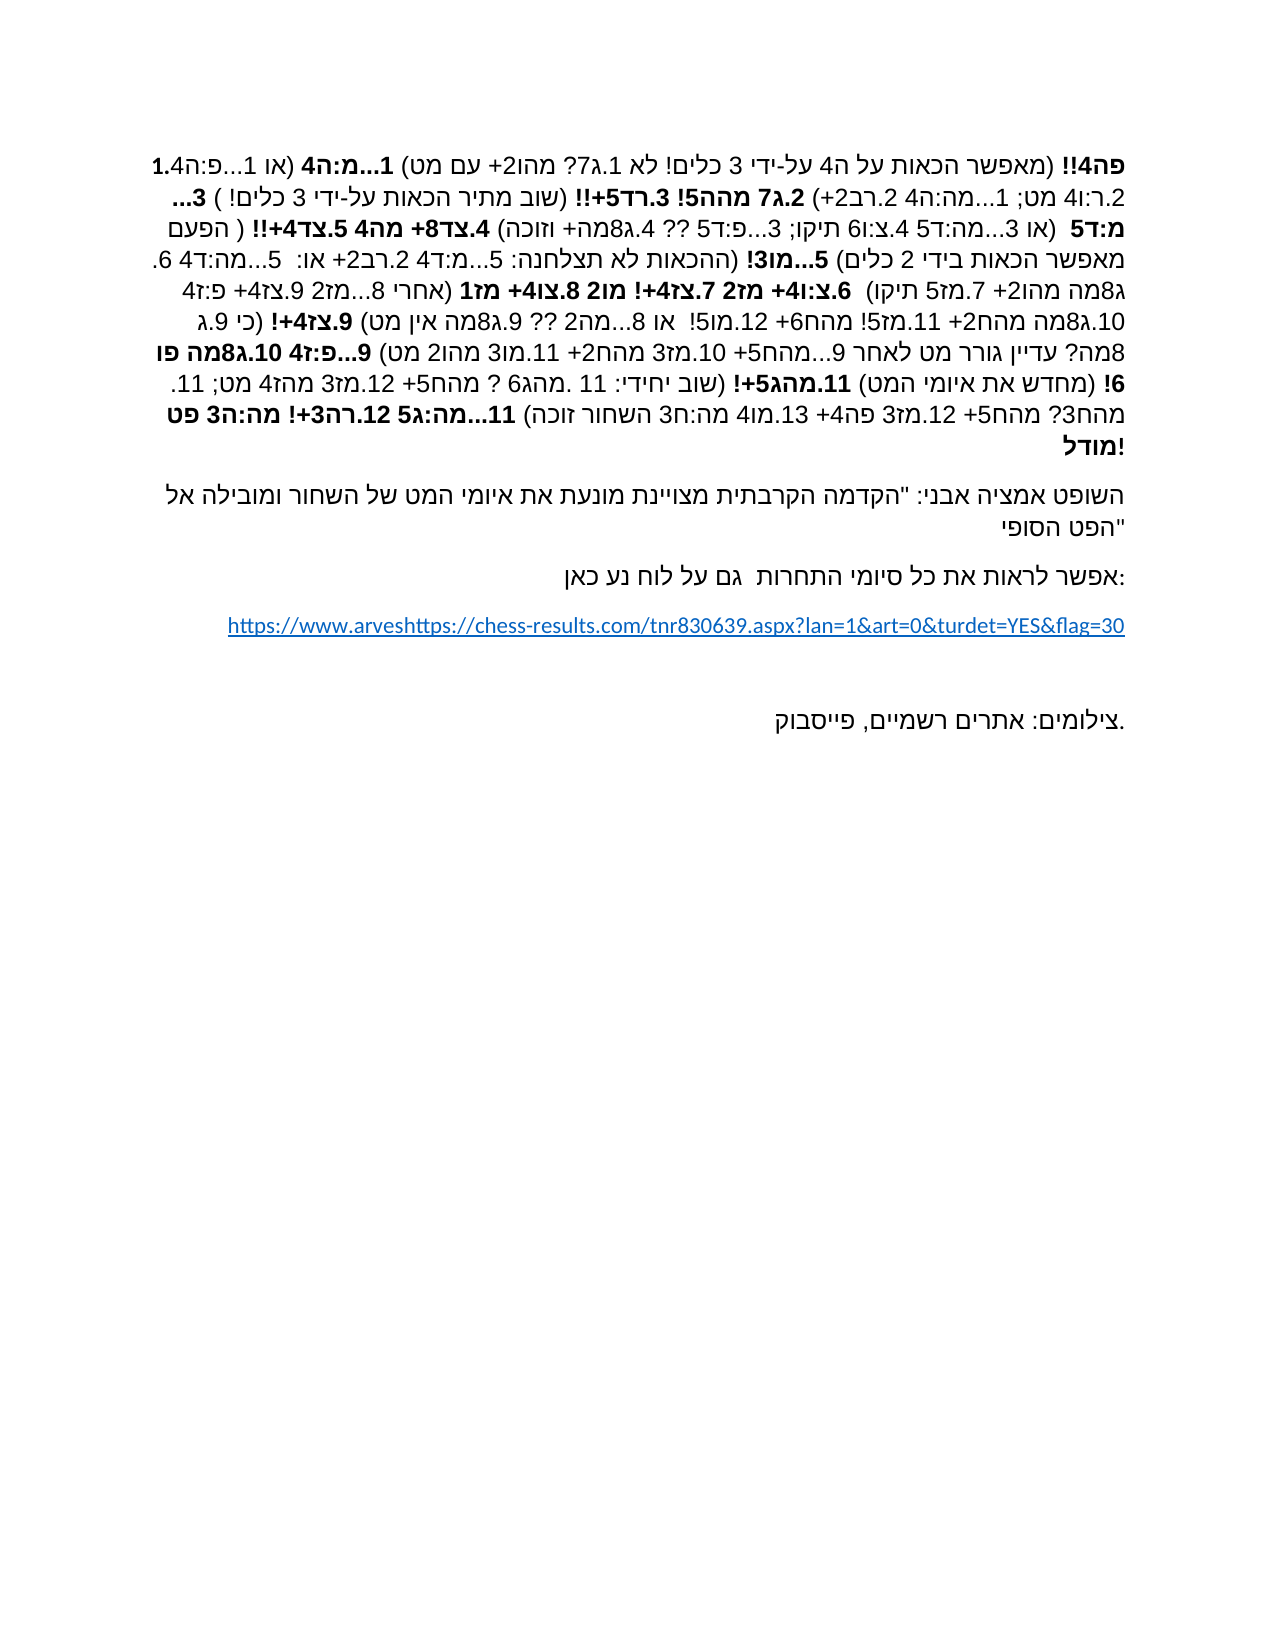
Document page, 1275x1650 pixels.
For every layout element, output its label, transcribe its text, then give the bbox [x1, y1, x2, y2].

text אפשר לראות את כל סיומי התחרות גם על לוח נע כאן: [150, 562, 1125, 592]
text השופט אמציה אבני: "הקדמה הקרבתית מצויינת מונעת את איומי המט של השחור ומובילה אל הפט הסופי" [150, 481, 1125, 542]
text https://www.arveshttps://chess-results.com/tnr830639.aspx?lan=1&art=0&turdet=YES&flag=30 [150, 611, 1125, 639]
text צילומים: אתרים רשמיים, פייסבוק. [150, 705, 1125, 735]
text 1.פה4!! (מאפשר הכאות על ה4 על-ידי 3 כלים! לא 1.ג7? מהו2+ עם מט) 1...מ:ה4 (או 1...פ:ה4 2.ר:ו4 מט; 1...מה:ה4 2.רב2+) 2.ג7 מהה5! 3.רד5+!! (שוב מתיר הכאות על-ידי 3 כלים! ) 3...מ:ד5 (או 3...מה:ד5 4.צ:ו6 תיקו; 3...פ:ד5 ?? 4.ג8מה+ וזוכה) 4.צד8+ מה4 5.צד4+!! ( הפעם מאפשר הכאות בידי 2 כלים) 5...מו3! (ההכאות לא תצלחנה: 5...מ:ד4 2.רב2+ או: 5...מה:ד4 6.ג8מה מהו2+ 7.מז5 תיקו) 6.צ:ו4+ מז2 7.צז4+! מו2 8.צו4+ מז1 (אחרי 8...מז2 9.צז4+ פ:ז4 10.ג8מה מהח2+ 11.מז5! מהח6+ 12.מו5! או 8...מה2 ?? 9.ג8מה אין מט) 9.צז4+! (כי 9.ג8מה? עדיין גורר מט לאחר 9...מהח5+ 10.מז3 מהח2+ 11.מו3 מהו2 מט) 9...פ:ז4 10.ג8מה פו6! (מחדש את איומי המט) 11.מהג5+! (שוב יחידי: 11 .מהג6 ? מהח5+ 12.מז3 מהז4 מט; 11.מהח3? מהח5+ 12.מז3 פה4+ 13.מו4 מה:ח3 השחור זוכה) 11...מה:ג5 12.רה3+! מה:ה3 פט מודל! [150, 150, 1125, 462]
